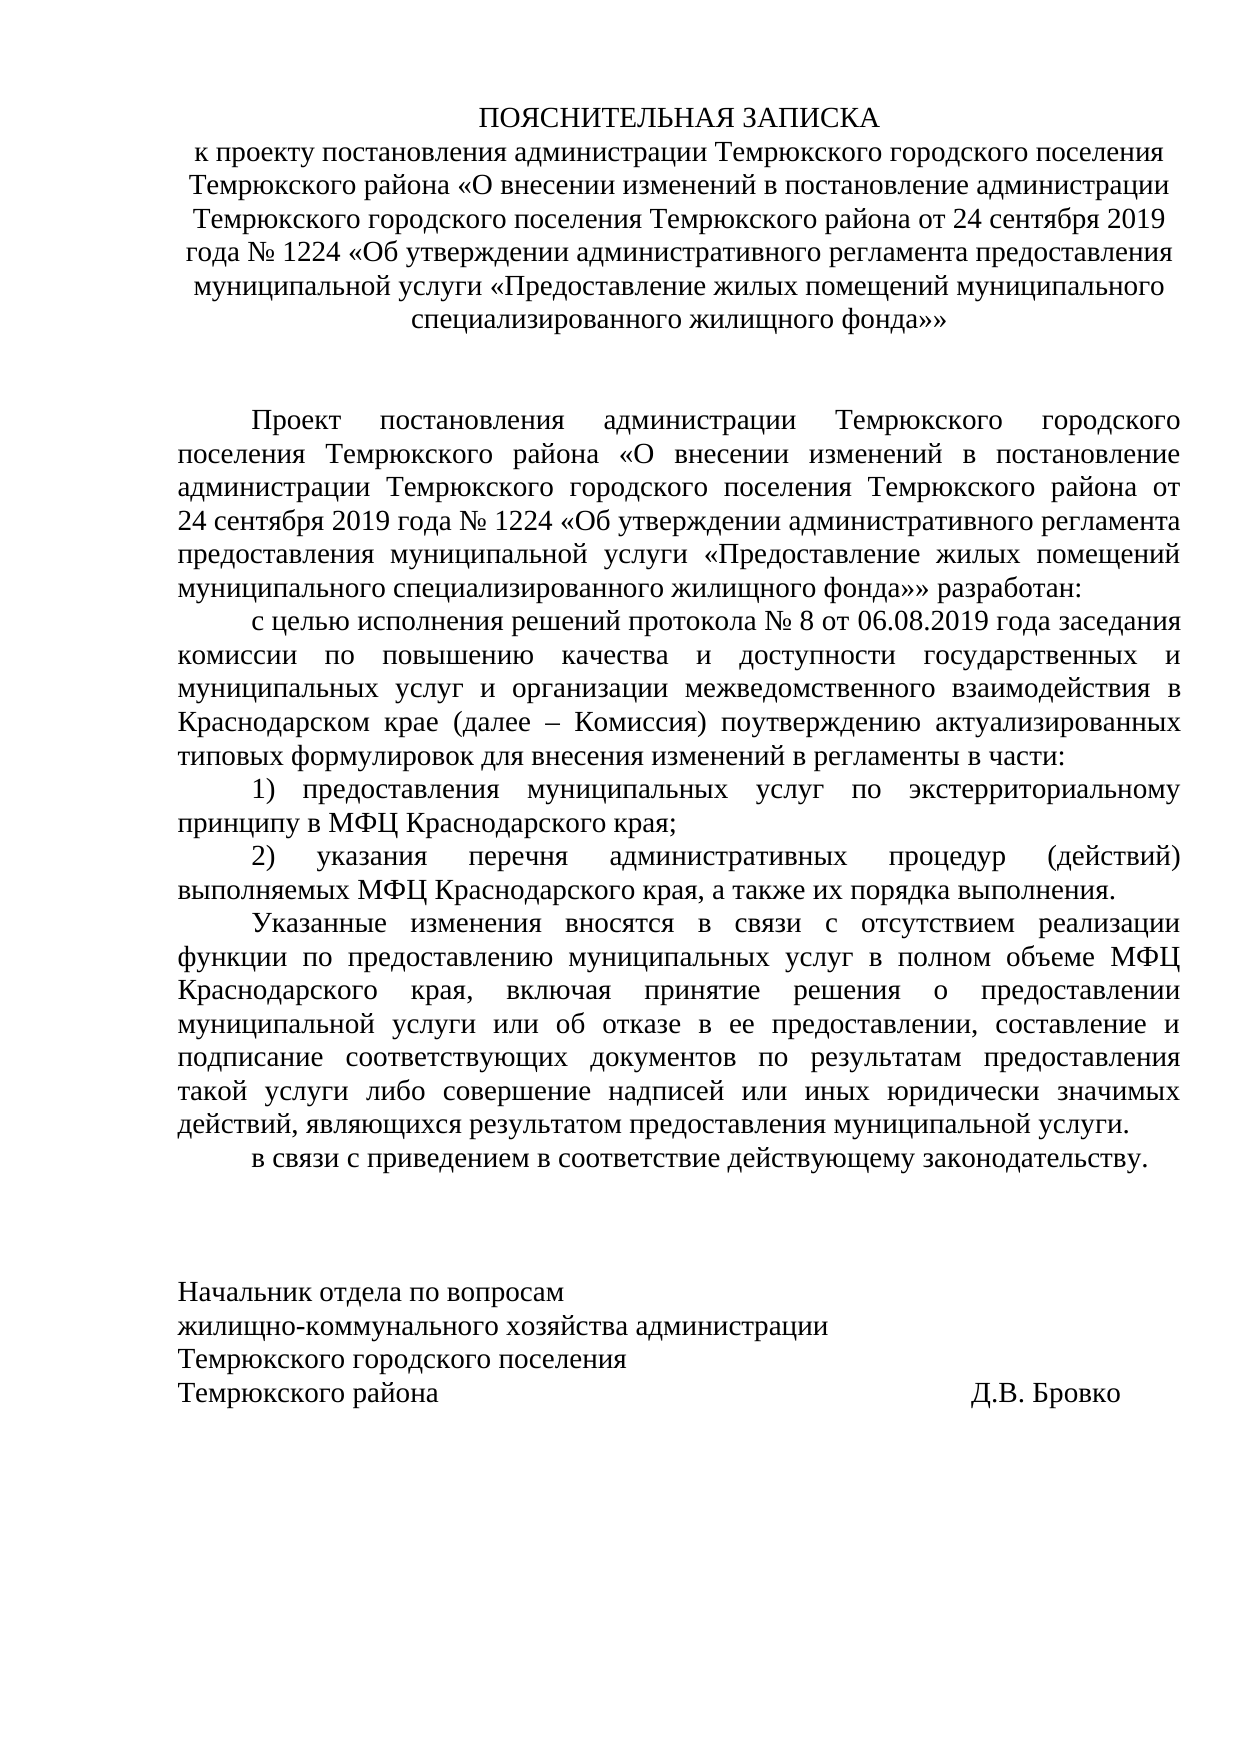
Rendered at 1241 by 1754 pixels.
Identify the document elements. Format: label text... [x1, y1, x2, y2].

text Проект постановления администрации Темрюкского городского поселения Темрюкского района «О внесении изменений в постановление администрации Темрюкского городского поселения Темрюкского района от 24 сентября 2019 года № 1224 «Об утверждении административного регламента предоставления муниципальной услуги «Предоставление жилых помещений муниципального специализированного жилищного фонда»» разработан: [177, 402, 1181, 603]
text Темрюкского городского поселения [177, 1341, 1181, 1375]
text 2) указания перечня административных процедур (действий) выполняемых МФЦ Краснодарского края, а также их порядка выполнения. [177, 838, 1181, 905]
text жилищно-коммунального хозяйства администрации [177, 1308, 1181, 1341]
text с целью исполнения решений протокола № 8 от 06.08.2019 года заседания комиссии по повышению качества и доступности государственных и муниципальных услуг и организации межведомственного взаимодействия в Краснодарском крае (далее – Комиссия) поутверждению актуализированных типовых формулировок для внесения изменений в регламенты в части: [177, 603, 1181, 771]
text к проекту постановления администрации Темрюкского городского поселения Темрюкского района «О внесении изменений в постановление администрации Темрюкского городского поселения Темрюкского района от 24 сентября 2019 года № 1224 «Об утверждении административного регламента предоставления муниципальной услуги «Предоставление жилых помещений муниципального специализированного жилищного фонда»» [177, 134, 1181, 335]
text Темрюкского района Д.В. Бровко [177, 1375, 1181, 1408]
text ПОЯСНИТЕЛЬНАЯ ЗАПИСКА [177, 100, 1181, 134]
text Указанные изменения вносятся в связи с отсутствием реализации функции по предоставлению муниципальных услуг в полном объеме МФЦ Краснодарского края, включая принятие решения о предоставлении муниципальной услуги или об отказе в ее предоставлении, составление и подписание соответствующих документов по результатам предоставления такой услуги либо совершение надписей или иных юридически значимых действий, являющихся результатом предоставления муниципальной услуги. [177, 905, 1181, 1140]
text в связи с приведением в соответствие действующему законодательству. [177, 1140, 1181, 1174]
text 1) предоставления муниципальных услуг по экстерриториальному принципу в МФЦ Краснодарского края; [177, 771, 1181, 838]
text Начальник отдела по вопросам [177, 1274, 1181, 1308]
